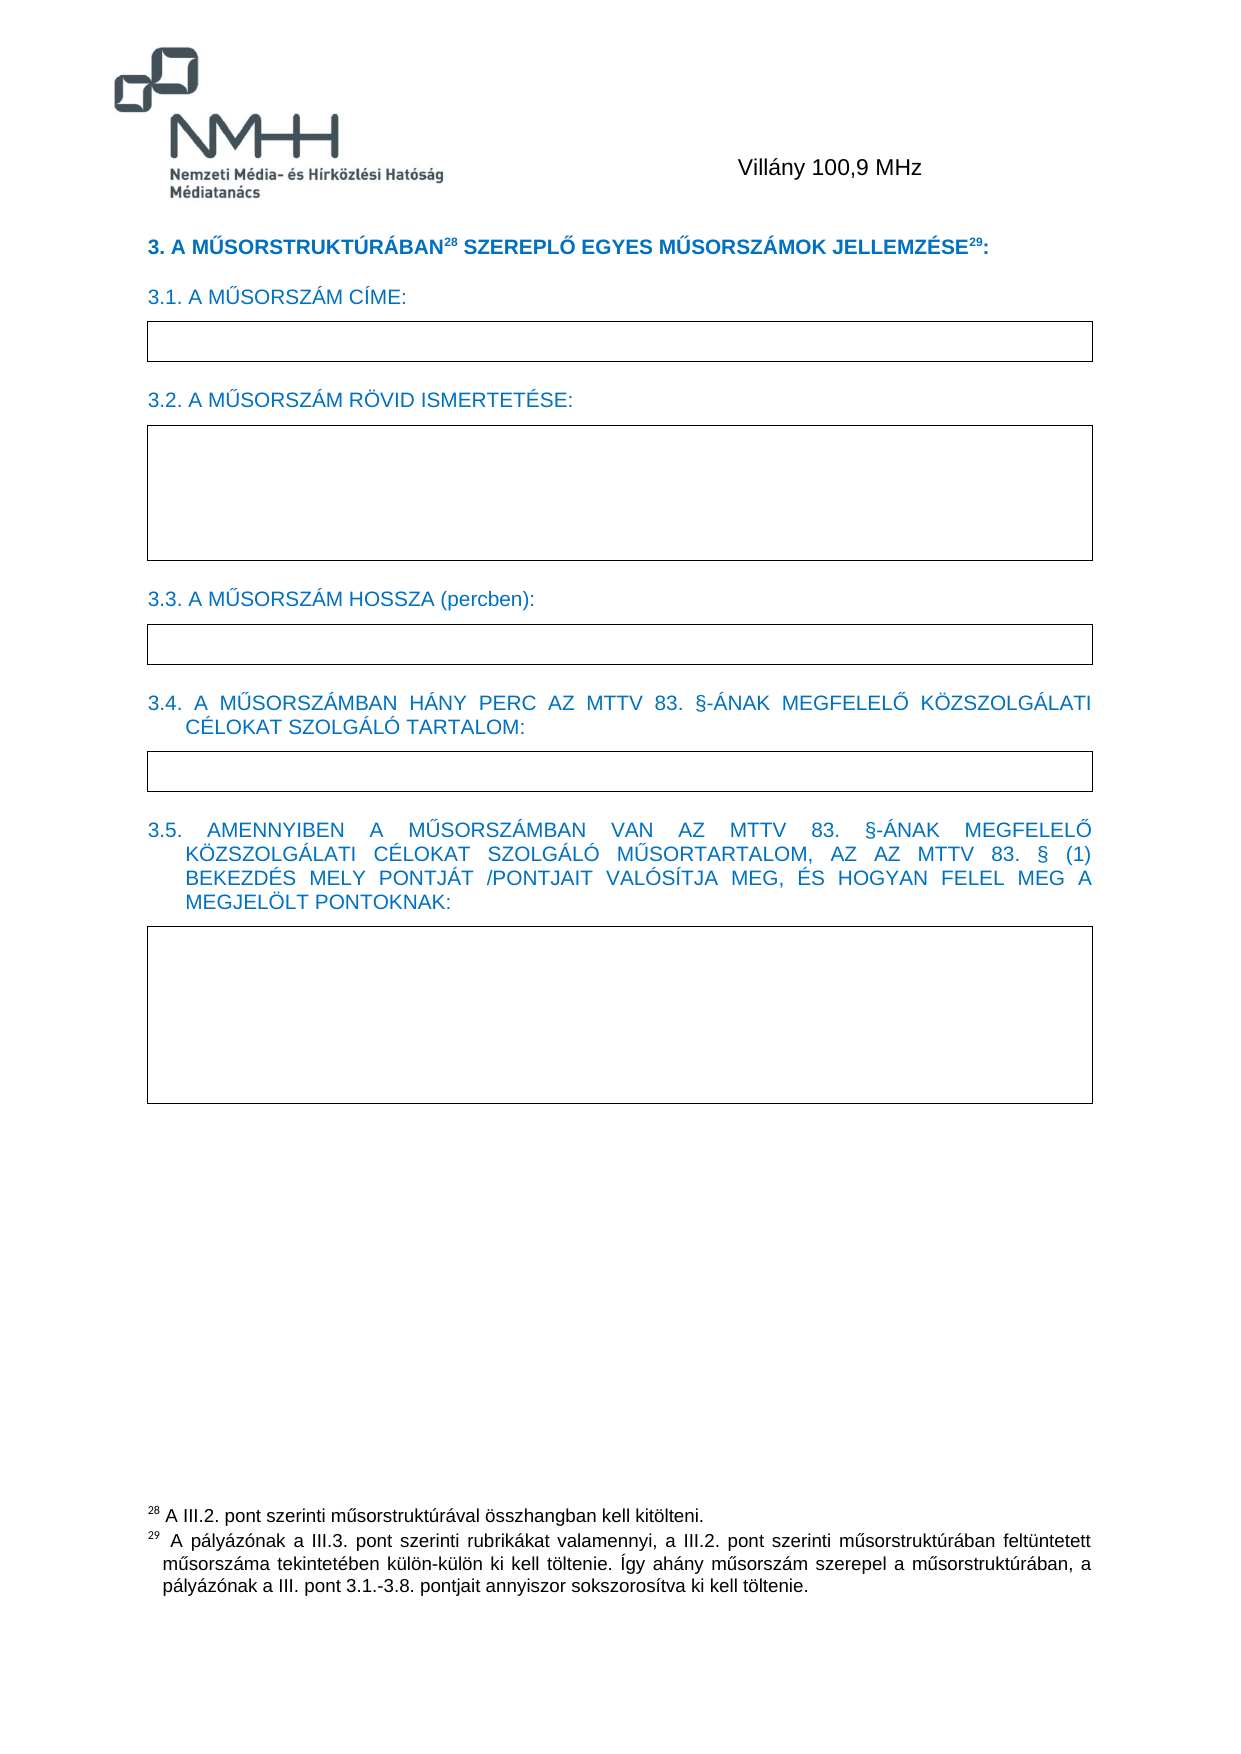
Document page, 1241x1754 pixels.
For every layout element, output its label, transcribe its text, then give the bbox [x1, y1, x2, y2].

table_header [148, 625, 1092, 664]
text 3.4. A MŰSORSZÁMBAN HÁNY PERC AZ MTTV 83. §-ÁNAK MEGFELELŐ KÖZSZOLGÁLATI CÉLOKAT SZOLGÁLÓ TARTALOM: [148, 691, 1092, 738]
text 3. A MŰSORSTRUKTÚRÁBAN SZEREPLŐ EGYES MŰSORSZÁMOK JELLEMZÉSE: [148, 235, 1092, 259]
table_header [148, 927, 1092, 1103]
text 3.1. A MŰSORSZÁM CÍME: [148, 285, 1092, 309]
table_header [148, 322, 1092, 361]
table_header [148, 426, 1092, 560]
text 3.2. A MŰSORSZÁM RÖVID ISMERTETÉSE: [148, 388, 1092, 412]
table_header [148, 752, 1092, 791]
picture [103, 37, 466, 212]
text 3.5. AMENNYIBEN A MŰSORSZÁMBAN VAN AZ MTTV 83. §-ÁNAK MEGFELELŐ KÖZSZOLGÁLATI CÉLOKAT SZOLGÁLÓ MŰSORTARTALOM, AZ AZ MTTV 83. § (1) BEKEZDÉS MELY PONTJÁT /PONTJAIT VALÓSÍTJA MEG, ÉS HOGYAN FELEL MEG A MEGJELÖLT PONTOKNAK: [148, 818, 1092, 914]
text 3.3. A MŰSORSZÁM HOSSZA (percben): [148, 587, 1092, 611]
